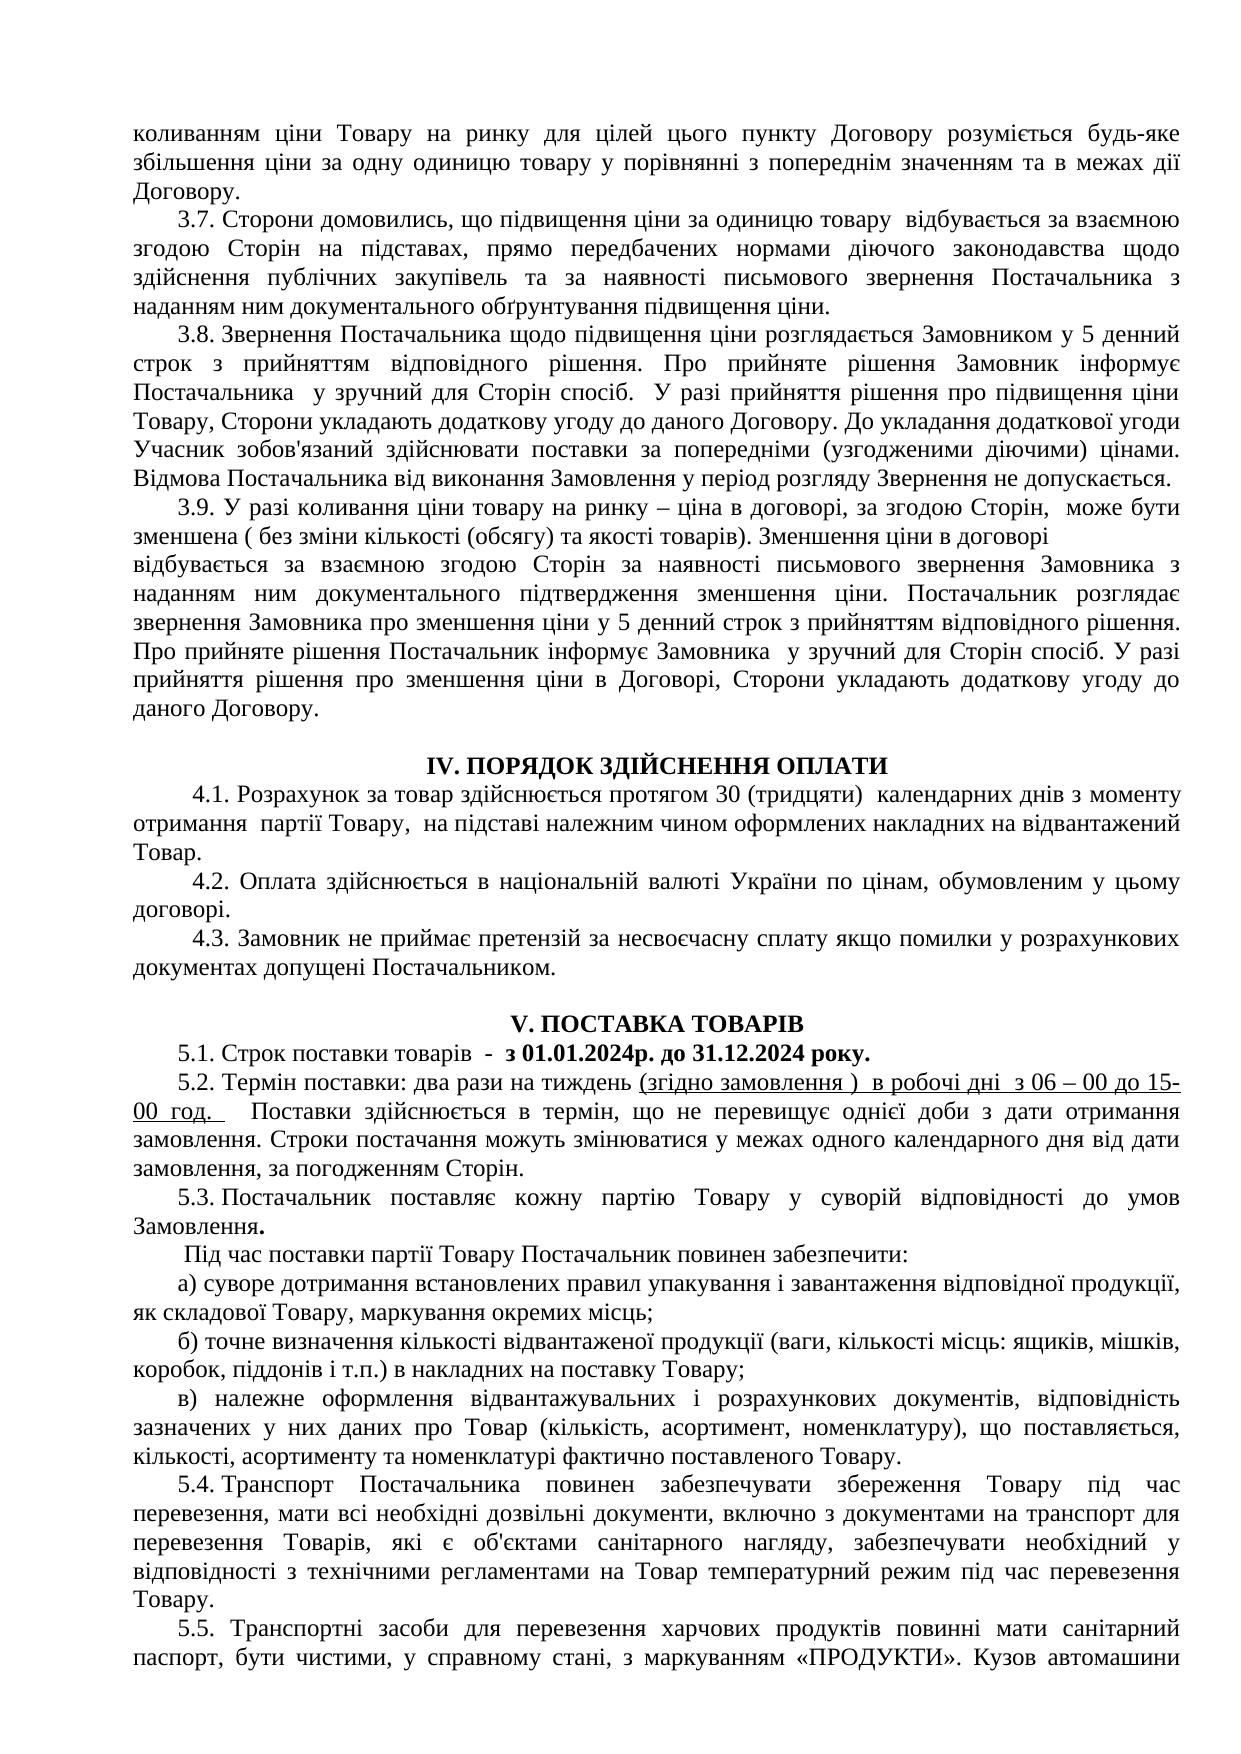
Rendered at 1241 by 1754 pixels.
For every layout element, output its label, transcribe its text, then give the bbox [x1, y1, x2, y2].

text IV. ПОРЯДОК ЗДІЙСНЕННЯ ОПЛАТИ [133, 751, 1181, 779]
text 3.9. У разі коливання ціни товару на ринку – ціна в договорі, за згодою Сторін, може бути зменшена ( без зміни кількості (обсягу) та якості товарів). Зменшення ціни в договорі [133, 492, 1181, 549]
text V. ПОСТАВКА ТОВАРІВ [133, 1009, 1181, 1038]
text 5.3. Постачальник поставляє кожну партію Товару у суворій відповідності до умов Замовлення. [133, 1182, 1181, 1239]
text 3.8. Звернення Постачальника щодо підвищення ціни розглядається Замовником у 5 денний строк з прийняттям відповідного рішення. Про прийняте рішення Замовник інформує Постачальника у зручний для Сторін спосіб. У разі прийняття рішення про підвищення ціни Товару, Сторони укладають додаткову угоду до даного Договору. До укладання додаткової угоди Учасник зобов'язаний здійснювати поставки за попередніми (узгодженими діючими) цінами. Відмова Постачальника від виконання Замовлення у період розгляду Звернення не допускається. [133, 319, 1181, 492]
text 4.3. Замовник не приймає претензій за несвоєчасну сплату якщо помилки у розрахункових документах допущені Постачальником. [133, 923, 1181, 981]
text 5.4. Транспорт Постачальника повинен забезпечувати збереження Товару під час перевезення, мати всі необхідні дозвільні документи, включно з документами на транспорт для перевезення Товарів, які є об'єктами санітарного нагляду, забезпечувати необхідний у відповідності з технічними регламентами на Товар температурний режим під час перевезення Товару. [133, 1469, 1181, 1613]
text Під час поставки партії Товару Постачальник повинен забезпечити: [133, 1239, 1181, 1268]
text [133, 1613, 1181, 1671]
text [133, 118, 1181, 204]
text відбувається за взаємною згодою Сторін за наявності письмового звернення Замовника з наданням ним документального підтвердження зменшення ціни. Постачальник розглядає звернення Замовника про зменшення ціни у 5 денний строк з прийняттям відповідного рішення. Про прийняте рішення Постачальник інформує Замовника у зручний для Сторін спосіб. У разі прийняття рішення про зменшення ціни в Договорі, Сторони укладають додаткову угоду до даного Договору. [133, 549, 1181, 722]
text в) належне оформлення відвантажувальних і розрахункових документів, відповідність зазначених у них даних про Товар (кількість, асортимент, номенклатуру), що поставляється, кількості, асортименту та номенклатурі фактично поставленого Товару. [133, 1383, 1181, 1469]
text 5.2. Термін поставки: два рази на тиждень (згідно замовлення ) в робочі дні з 06 – 00 до 15-00 год. Поставки здійснюється в термін, що не перевищує однієї доби з дати отримання замовлення. Строки постачання можуть змінюватися у межах одного календарного дня від дати замовлення, за погодженням Сторін. [133, 1067, 1181, 1182]
text 4.2. Оплата здійснюється в національній валюті України по цінам, обумовленим у цьому договорі. [133, 866, 1181, 923]
text 4.1. Розрахунок за товар здійснюється протягом 30 (тридцяти) календарних днів з моменту отримання партії Товару, на підставі належним чином оформлених накладних на відвантажений Товар. [133, 779, 1181, 866]
text 3.7. Сторони домовились, що підвищення ціни за одиницю товару відбувається за взаємною згодою Сторін на підставах, прямо передбачених нормами діючого законодавства щодо здійснення публічних закупівель та за наявності письмового звернення Постачальника з наданням ним документального обґрунтування підвищення ціни. [133, 204, 1181, 319]
text а) суворе дотримання встановлених правил упакування і завантаження відповідної продукції, як складової Товару, маркування окремих місць; [133, 1268, 1181, 1326]
text б) точне визначення кількості відвантаженої продукції (ваги, кількості місць: ящиків, мішків, коробок, піддонів і т.п.) в накладних на поставку Товару; [133, 1326, 1181, 1383]
text 5.1. Строк поставки товарів - з 01.01.2024р. до 31.12.2024 року. [133, 1038, 1181, 1067]
